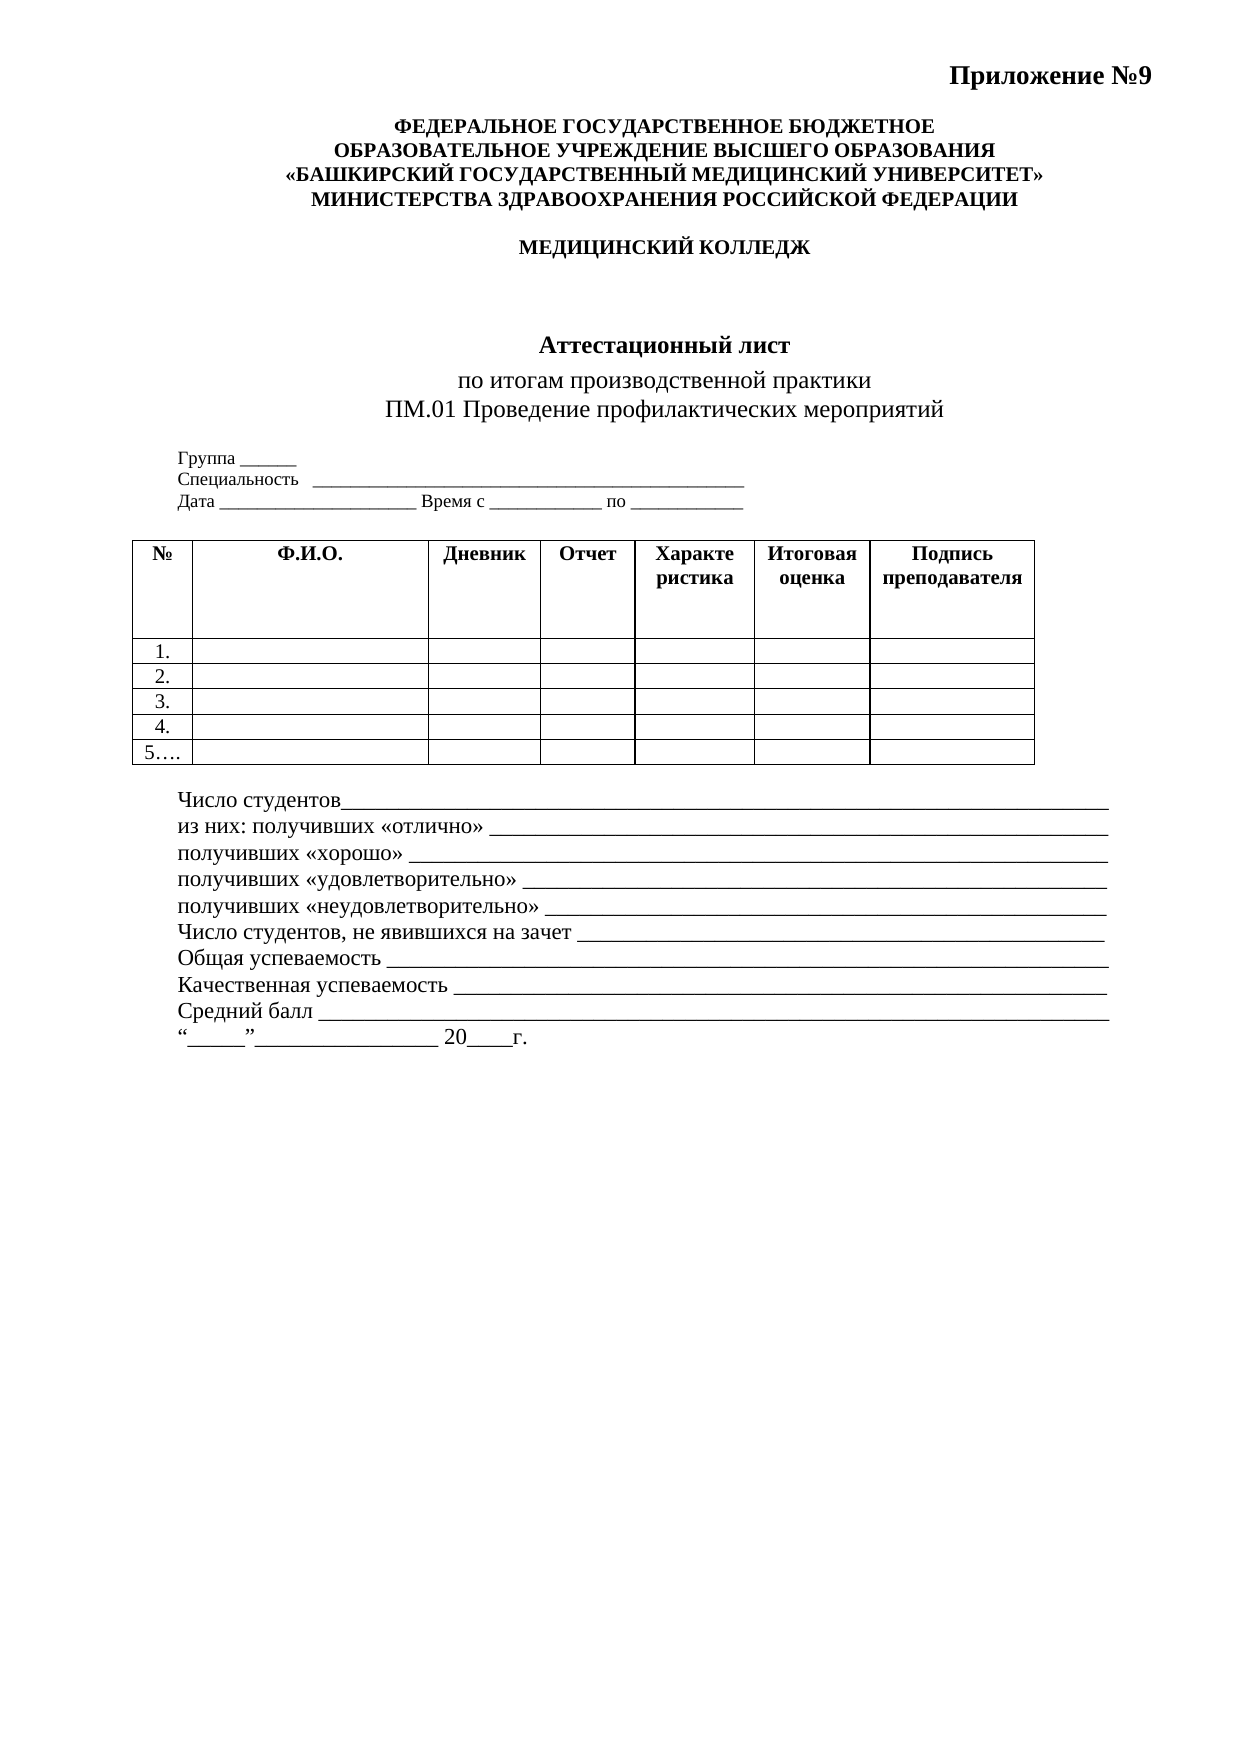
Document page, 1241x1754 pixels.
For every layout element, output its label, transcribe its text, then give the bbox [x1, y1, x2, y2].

table_header Подпись преподавателя [871, 541, 1034, 638]
text МЕДИЦИНСКИЙ КОЛЛЕДЖ [177, 234, 1152, 259]
table_cell [636, 689, 754, 713]
table_cell [429, 689, 540, 713]
text получивших «хорошо» _____________________________________________________________ [177, 839, 1152, 865]
table_cell [541, 715, 634, 738]
text Приложение №9 [177, 59, 1152, 90]
text получивших «неудовлетворительно» _________________________________________________ [177, 892, 1152, 918]
table_cell 4. [133, 715, 192, 738]
table_header № [133, 541, 192, 638]
table_cell [541, 689, 634, 713]
table_cell [193, 664, 428, 688]
table_cell [755, 689, 869, 713]
table_header Дневник [429, 541, 540, 638]
text Качественная успеваемость _________________________________________________________ [177, 971, 1152, 997]
text Группа ______ [177, 447, 1152, 468]
table_header Итоговая оценка [755, 541, 869, 638]
text из них: получивших «отлично» ______________________________________________________ [177, 813, 1152, 839]
table_cell [636, 664, 754, 688]
text Аттестационный лист [177, 330, 1152, 359]
table_cell [541, 740, 634, 764]
table_header Отчет [541, 541, 634, 638]
text Общая успеваемость _______________________________________________________________ [177, 944, 1152, 971]
table_cell [429, 740, 540, 764]
table_cell [755, 639, 869, 663]
table_cell [871, 664, 1034, 688]
table_header Ф.И.О. [193, 541, 428, 638]
text МИНИСТЕРСТВА ЗДРАВООХРАНЕНИЯ РОССИЙСКОЙ ФЕДЕРАЦИИ [177, 186, 1152, 211]
table_cell [429, 715, 540, 738]
table_cell [541, 639, 634, 663]
text «БАШКИРСКИЙ ГОСУДАРСТВЕННЫЙ МЕДИЦИНСКИЙ УНИВЕРСИТЕТ» [177, 162, 1152, 186]
text получивших «удовлетворительно» ___________________________________________________ [177, 865, 1152, 892]
table_cell [755, 664, 869, 688]
table_cell [429, 639, 540, 663]
table_cell 3. [133, 689, 192, 713]
table_cell [193, 715, 428, 738]
table_cell [871, 639, 1034, 663]
table_cell [429, 664, 540, 688]
text “_____”________________ 20____г. [177, 1023, 1152, 1050]
table_cell [871, 689, 1034, 713]
table_cell [871, 715, 1034, 738]
table_cell 2. [133, 664, 192, 688]
table_header Характе ристика [636, 541, 754, 638]
text по итогам производственной практики [177, 365, 1152, 394]
text Средний балл _____________________________________________________________________ [177, 997, 1152, 1023]
table_cell [193, 639, 428, 663]
table_cell [636, 740, 754, 764]
table_cell [193, 689, 428, 713]
table_cell 1. [133, 639, 192, 663]
table_cell [636, 715, 754, 738]
table_cell [193, 740, 428, 764]
text Дата _____________________ Время с ____________ по ____________ [177, 490, 1152, 511]
text Число студентов, не явившихся на зачет ______________________________________________ [177, 918, 1152, 944]
text Число студентов___________________________________________________________________ [177, 786, 1152, 813]
table_cell [541, 664, 634, 688]
table_cell [755, 715, 869, 738]
table_cell [755, 740, 869, 764]
table_cell 5…. [133, 740, 192, 764]
text ФЕДЕРАЛЬНОЕ ГОСУДАРСТВЕННОЕ БЮДЖЕТНОЕ ОБРАЗОВАТЕЛЬНОЕ УЧРЕЖДЕНИЕ ВЫСШЕГО ОБРАЗОВАНИЯ [177, 114, 1152, 162]
text ПМ.01 Проведение профилактических мероприятий [177, 394, 1152, 423]
text Специальность ______________________________________________ [177, 468, 1152, 490]
table_cell [636, 639, 754, 663]
table_cell [871, 740, 1034, 764]
